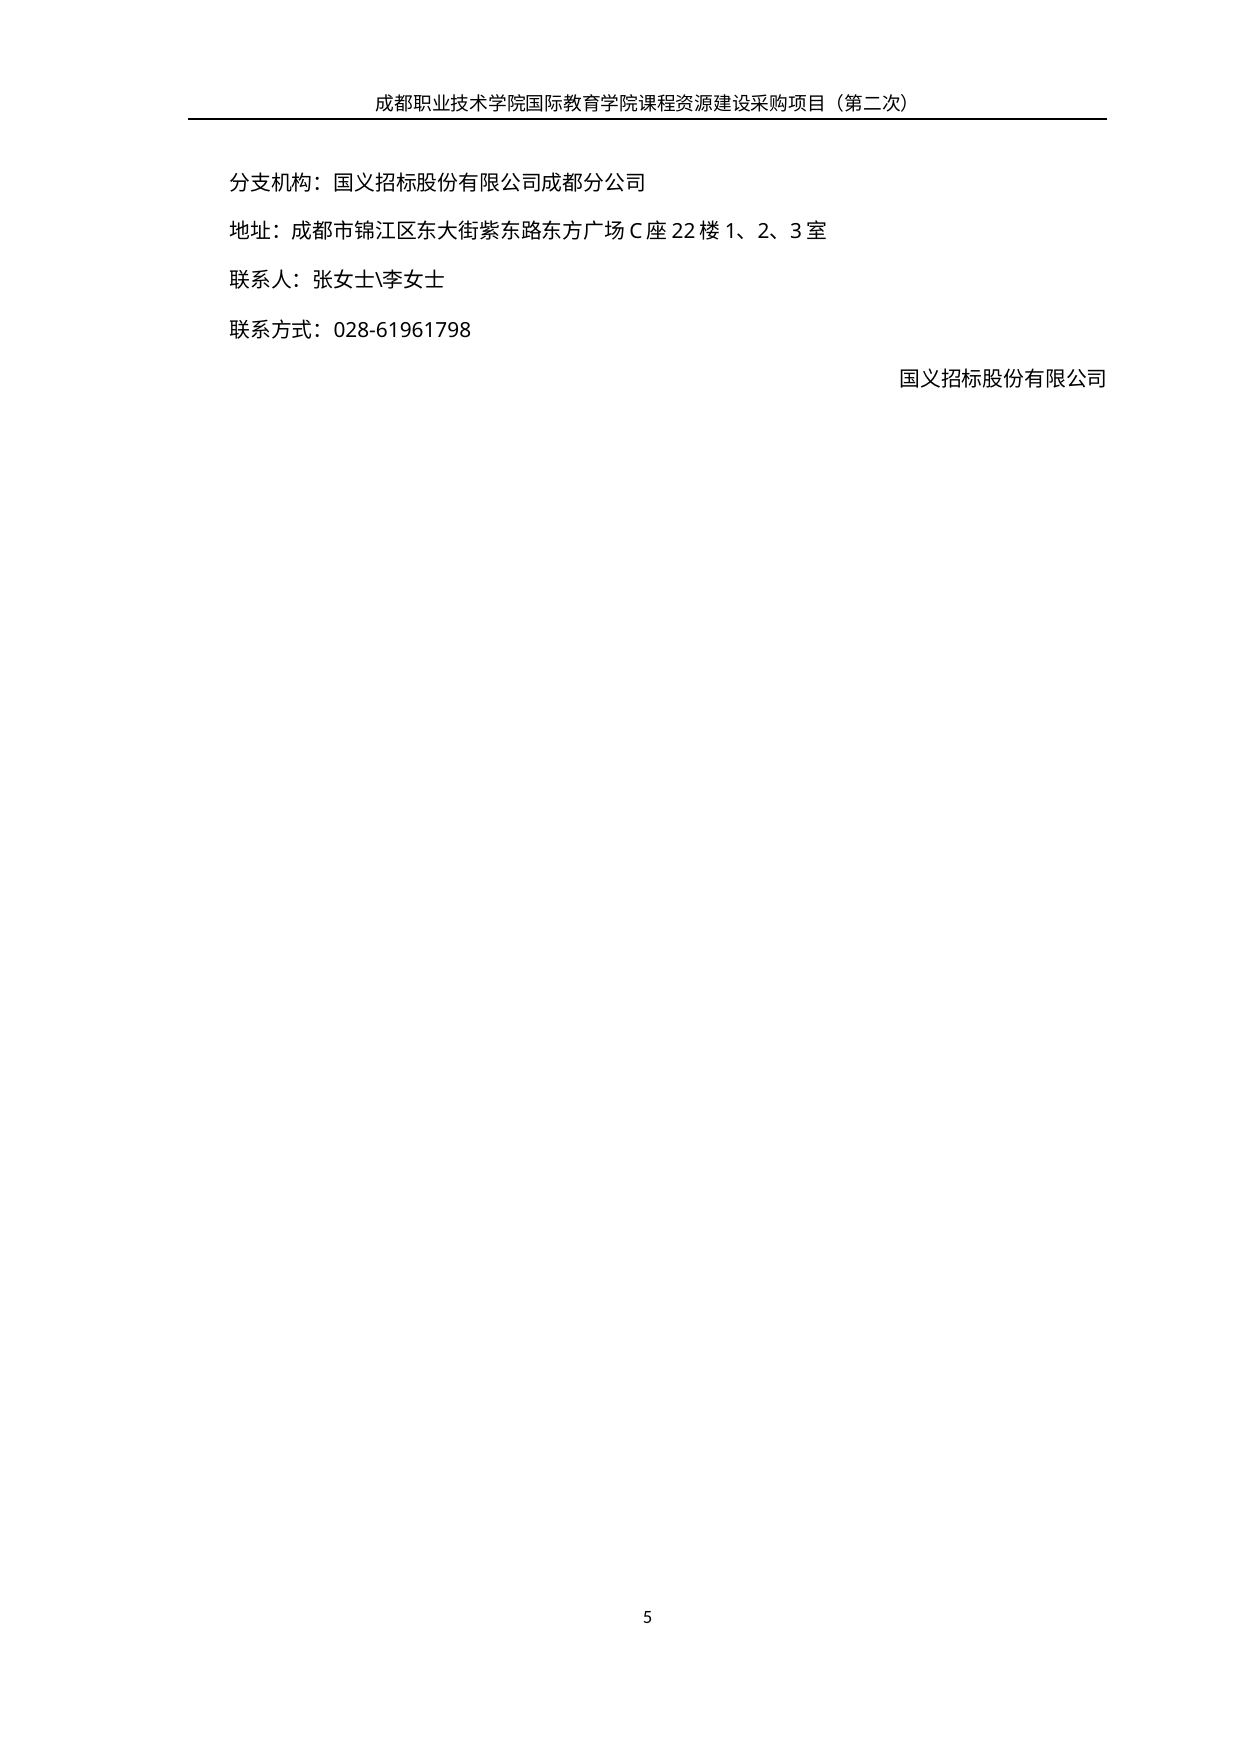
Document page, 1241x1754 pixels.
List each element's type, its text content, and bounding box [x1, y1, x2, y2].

text 联系方式：028-61961798 [187, 311, 1107, 345]
text 国义招标股份有限公司 [187, 360, 1107, 394]
text 联系人：张女士\李女士 [187, 262, 1107, 296]
text 地址：成都市锦江区东大街紫东路东方广场C座22楼1、2、3室 [187, 213, 1107, 247]
text 分支机构：国义招标股份有限公司成都分公司 [187, 164, 1107, 198]
